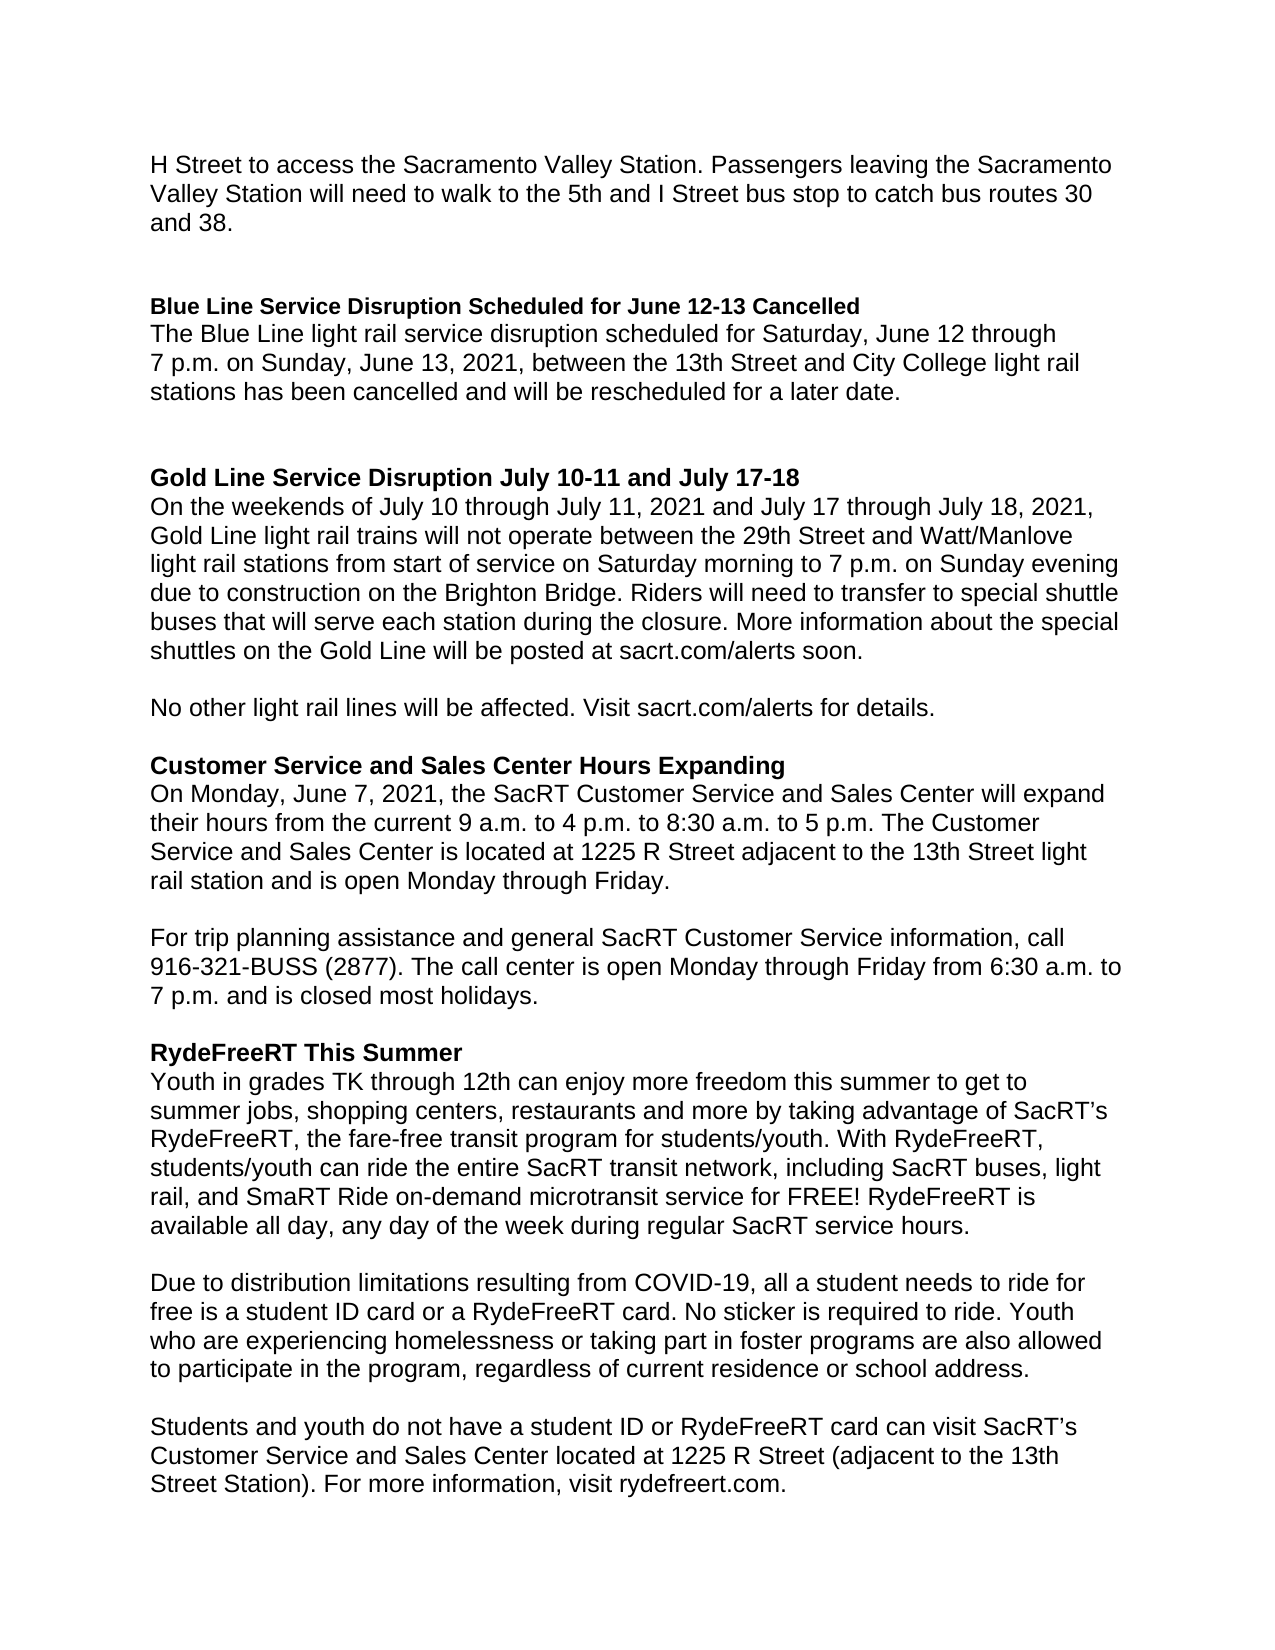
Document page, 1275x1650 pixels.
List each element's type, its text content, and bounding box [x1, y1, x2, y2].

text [150, 150, 1125, 236]
text 916-321-BUSS (2877). The call center is open Monday through Friday from 6:30 a.m. to 7 p.m. and is closed most holidays. [150, 952, 1125, 1009]
text 7 p.m. on Sunday, June 13, 2021, between the 13th Street and City College light rail stations has been cancelled and will be rescheduled for a later date. [150, 348, 1125, 406]
text On Monday, June 7, 2021, the SacRT Customer Service and Sales Center will expand their hours from the current 9 a.m. to 4 p.m. to 8:30 a.m. to 5 p.m. The Customer Service and Sales Center is located at 1225 R Street adjacent to the 13th Street light rail station and is open Monday through Friday. [150, 779, 1125, 894]
text Students and youth do not have a student ID or RydeFreeRT card can visit SacRT’s Customer Service and Sales Center located at 1225 R Street (adjacent to the 13th Street Station). For more information, visit rydefreert.com. [150, 1412, 1125, 1498]
text For trip planning assistance and general SacRT Customer Service information, call [150, 923, 1125, 952]
text Gold Line Service Disruption July 10-11 and July 17-18 [150, 463, 1125, 492]
text No other light rail lines will be affected. Visit sacrt.com/alerts for details. [150, 693, 1125, 722]
text On the weekends of July 10 through July 11, 2021 and July 17 through July 18, 2021, Gold Line light rail trains will not operate between the 29th Street and Watt/Manlove light rail stations from start of service on Saturday morning to 7 p.m. on Sunday evening due to construction on the Brighton Bridge. Riders will need to transfer to special shuttle buses that will serve each station during the closure. More information about the special shuttles on the Gold Line will be posted at sacrt.com/alerts soon. [150, 492, 1125, 664]
text The Blue Line light rail service disruption scheduled for Saturday, June 12 through [150, 319, 1125, 348]
text RydeFreeRT This Summer [150, 1038, 1125, 1067]
text Customer Service and Sales Center Hours Expanding [150, 751, 1125, 779]
text Due to distribution limitations resulting from COVID-19, all a student needs to ride for free is a student ID card or a RydeFreeRT card. No sticker is required to ride. Youth who are experiencing homelessness or taking part in foster programs are also allowed to participate in the program, regardless of current residence or school address. [150, 1268, 1125, 1383]
text Blue Line Service Disruption Scheduled for June 12-13 Cancelled [150, 293, 1125, 319]
text Youth in grades TK through 12th can enjoy more freedom this summer to get to summer jobs, shopping centers, restaurants and more by taking advantage of SacRT’s RydeFreeRT, the fare-free transit program for students/youth. With RydeFreeRT, students/youth can ride the entire SacRT transit network, including SacRT buses, light rail, and SmaRT Ride on-demand microtransit service for FREE! RydeFreeRT is available all day, any day of the week during regular SacRT service hours. [150, 1067, 1125, 1239]
